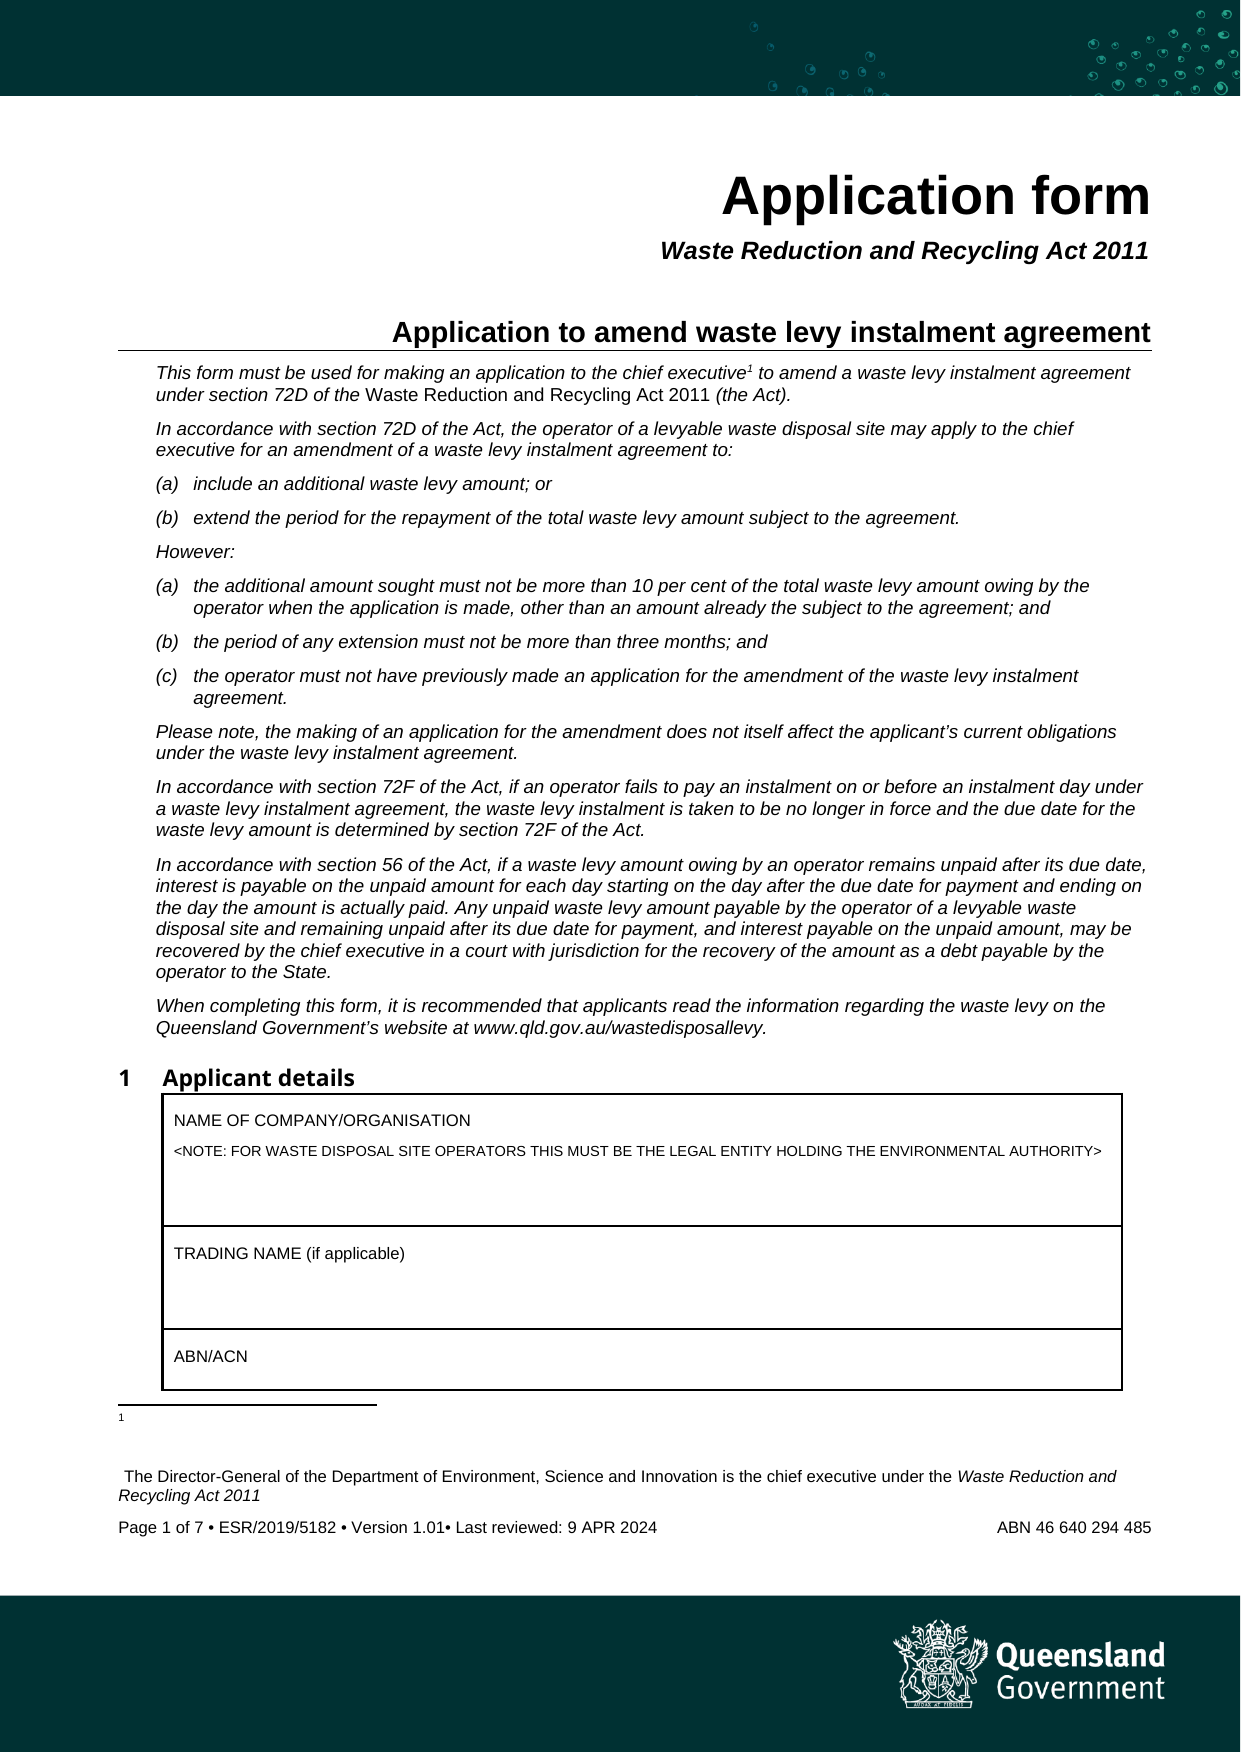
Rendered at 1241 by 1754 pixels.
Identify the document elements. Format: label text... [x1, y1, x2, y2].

list Applicant details [118, 1063, 1152, 1092]
text In accordance with section 72F of the Act, if an operator fails to pay an instalment on or before an instalment day under a waste levy instalment agreement, the waste levy instalment is taken to be no longer in force and the due date for the waste levy amount is determined by section 72F of the Act. [156, 776, 1152, 841]
table_header NAME OF COMPANY/ORGANISATION <NOTE: FOR WASTE DISPOSAL SITE OPERATORS THIS MUST BE THE LEGAL ENTITY HOLDING THE ENVIRONMENTAL AUTHORITY> [164, 1095, 1121, 1225]
title Application to amend waste levy instalment agreement [118, 315, 1152, 350]
list the additional amount sought must not be more than 10 per cent of the total waste levy amount owing by the operator when the application is made, other than an amount already the subject to the agreement; and [156, 575, 1152, 618]
text Please note, the making of an application for the amendment does not itself affect the applicant’s current obligations under the waste levy instalment agreement. [156, 721, 1152, 764]
text This form must be used for making an application to the chief executive to amend a waste levy instalment agreement under section 72D of the Waste Reduction and Recycling Act 2011 (the Act). [156, 362, 1152, 405]
text However: [156, 541, 1152, 563]
text Waste Reduction and Recycling Act 2011 [118, 236, 1152, 265]
picture [0, 0, 1241, 1752]
list the period of any extension must not be more than three months; and [156, 631, 1152, 652]
list include an additional waste levy amount; or [156, 473, 1152, 494]
text In accordance with section 72D of the Act, the operator of a levyable waste disposal site may apply to the chief executive for an amendment of a waste levy instalment agreement to: [156, 417, 1152, 461]
text When completing this form, it is recommended that applicants read the information regarding the waste levy on the Queensland Government’s website at www.qld.gov.au/wastedisposallevy. [156, 995, 1152, 1038]
table_cell TRADING NAME (if applicable) [164, 1227, 1121, 1328]
text In accordance with section 56 of the Act, if a waste levy amount owing by an operator remains unpaid after its due date, interest is payable on the unpaid amount for each day starting on the day after the due date for payment and ending on the day the amount is actually paid. Any unpaid waste levy amount payable by the operator of a levyable waste disposal site and remaining unpaid after its due date for payment, and interest payable on the unpaid amount, may be recovered by the chief executive in a court with jurisdiction for the recovery of the amount as a debt payable by the operator to the State. [156, 853, 1152, 983]
list extend the period for the repayment of the total waste levy amount subject to the agreement. [156, 507, 1152, 529]
table_cell ABN/ACN [164, 1330, 1121, 1389]
list the operator must not have previously made an application for the amendment of the waste levy instalment agreement. [156, 665, 1152, 708]
